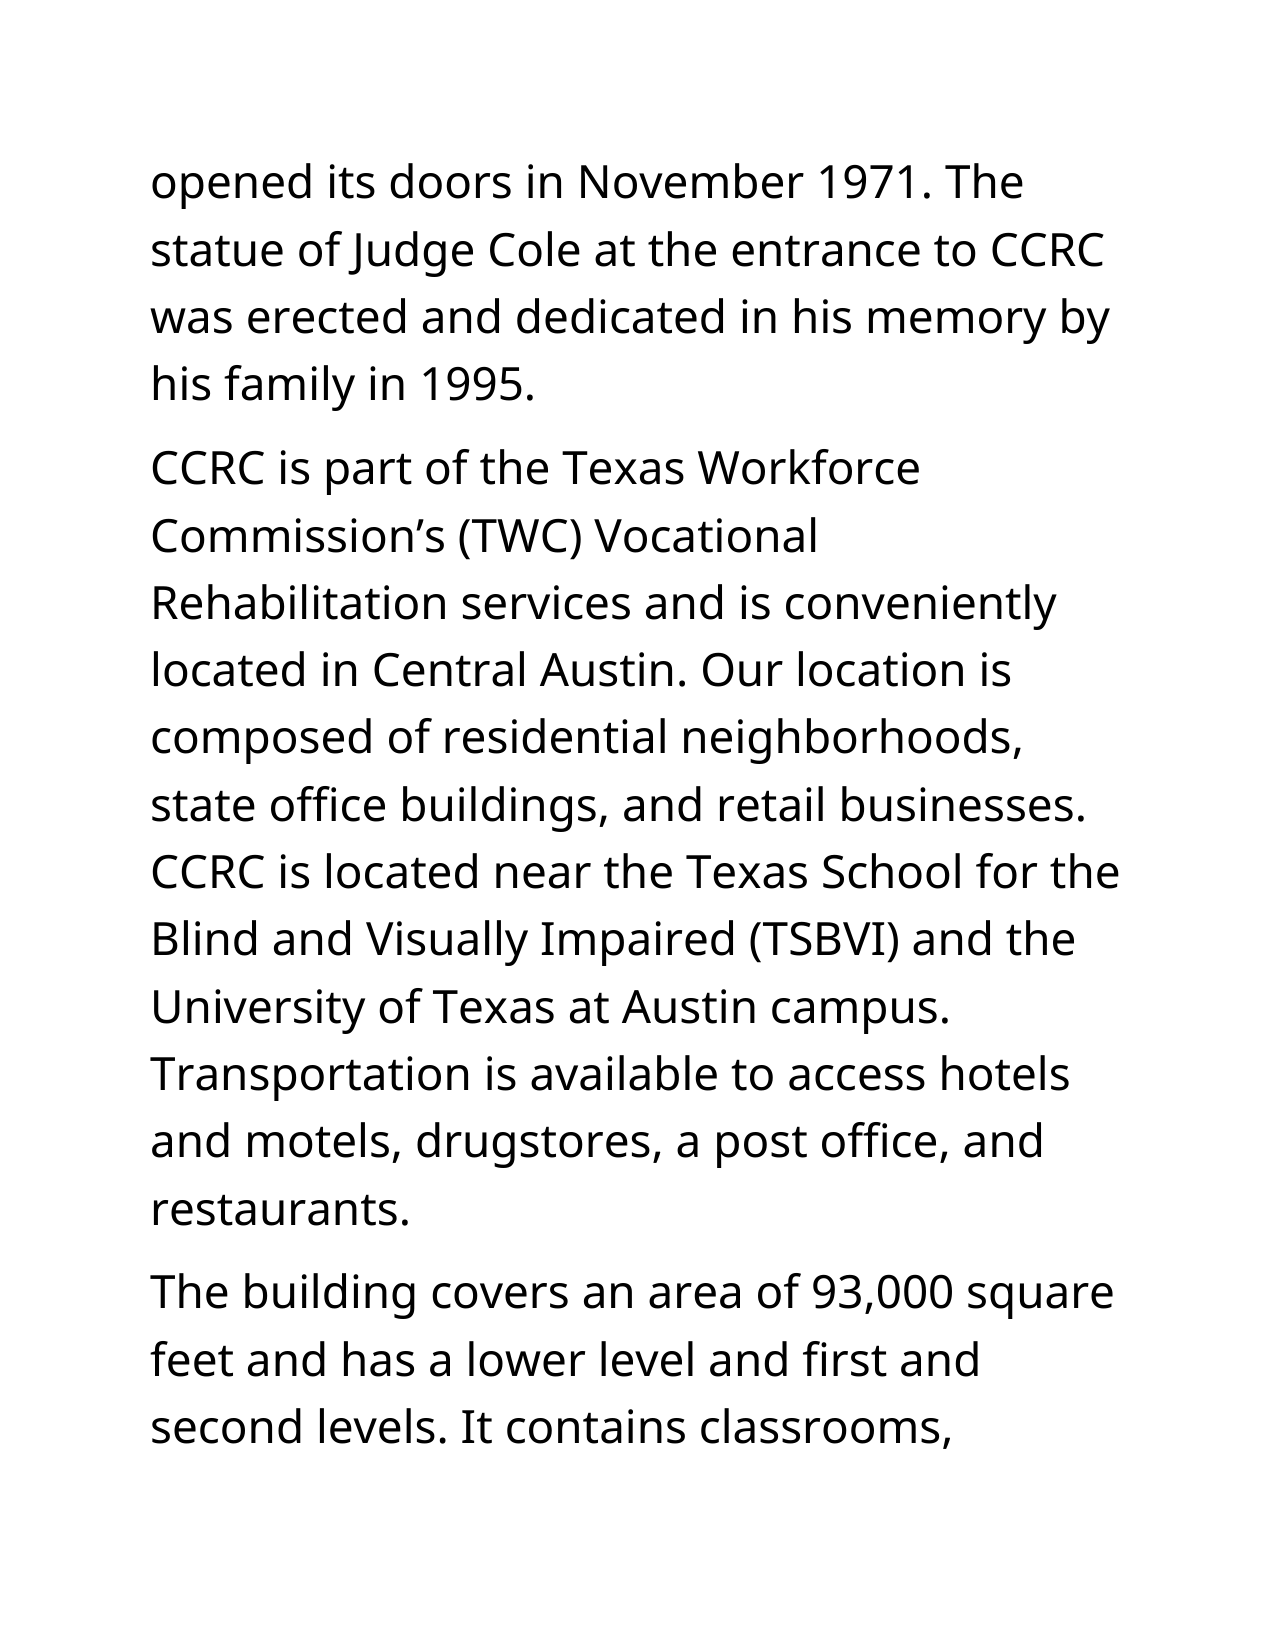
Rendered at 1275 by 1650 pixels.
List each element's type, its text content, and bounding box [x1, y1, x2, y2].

text CCRC is part of the Texas Workforce Commission’s (TWC) Vocational Rehabilitation services and is conveniently located in Central Austin. Our location is composed of residential neighborhoods, state office buildings, and retail businesses. CCRC is located near the Texas School for the Blind and Visually Impaired (TSBVI) and the University of Texas at Austin campus. Transportation is available to access hotels and motels, drugstores, a post office, and restaurants. [150, 436, 1125, 1238]
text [150, 150, 1125, 414]
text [150, 1260, 1125, 1457]
